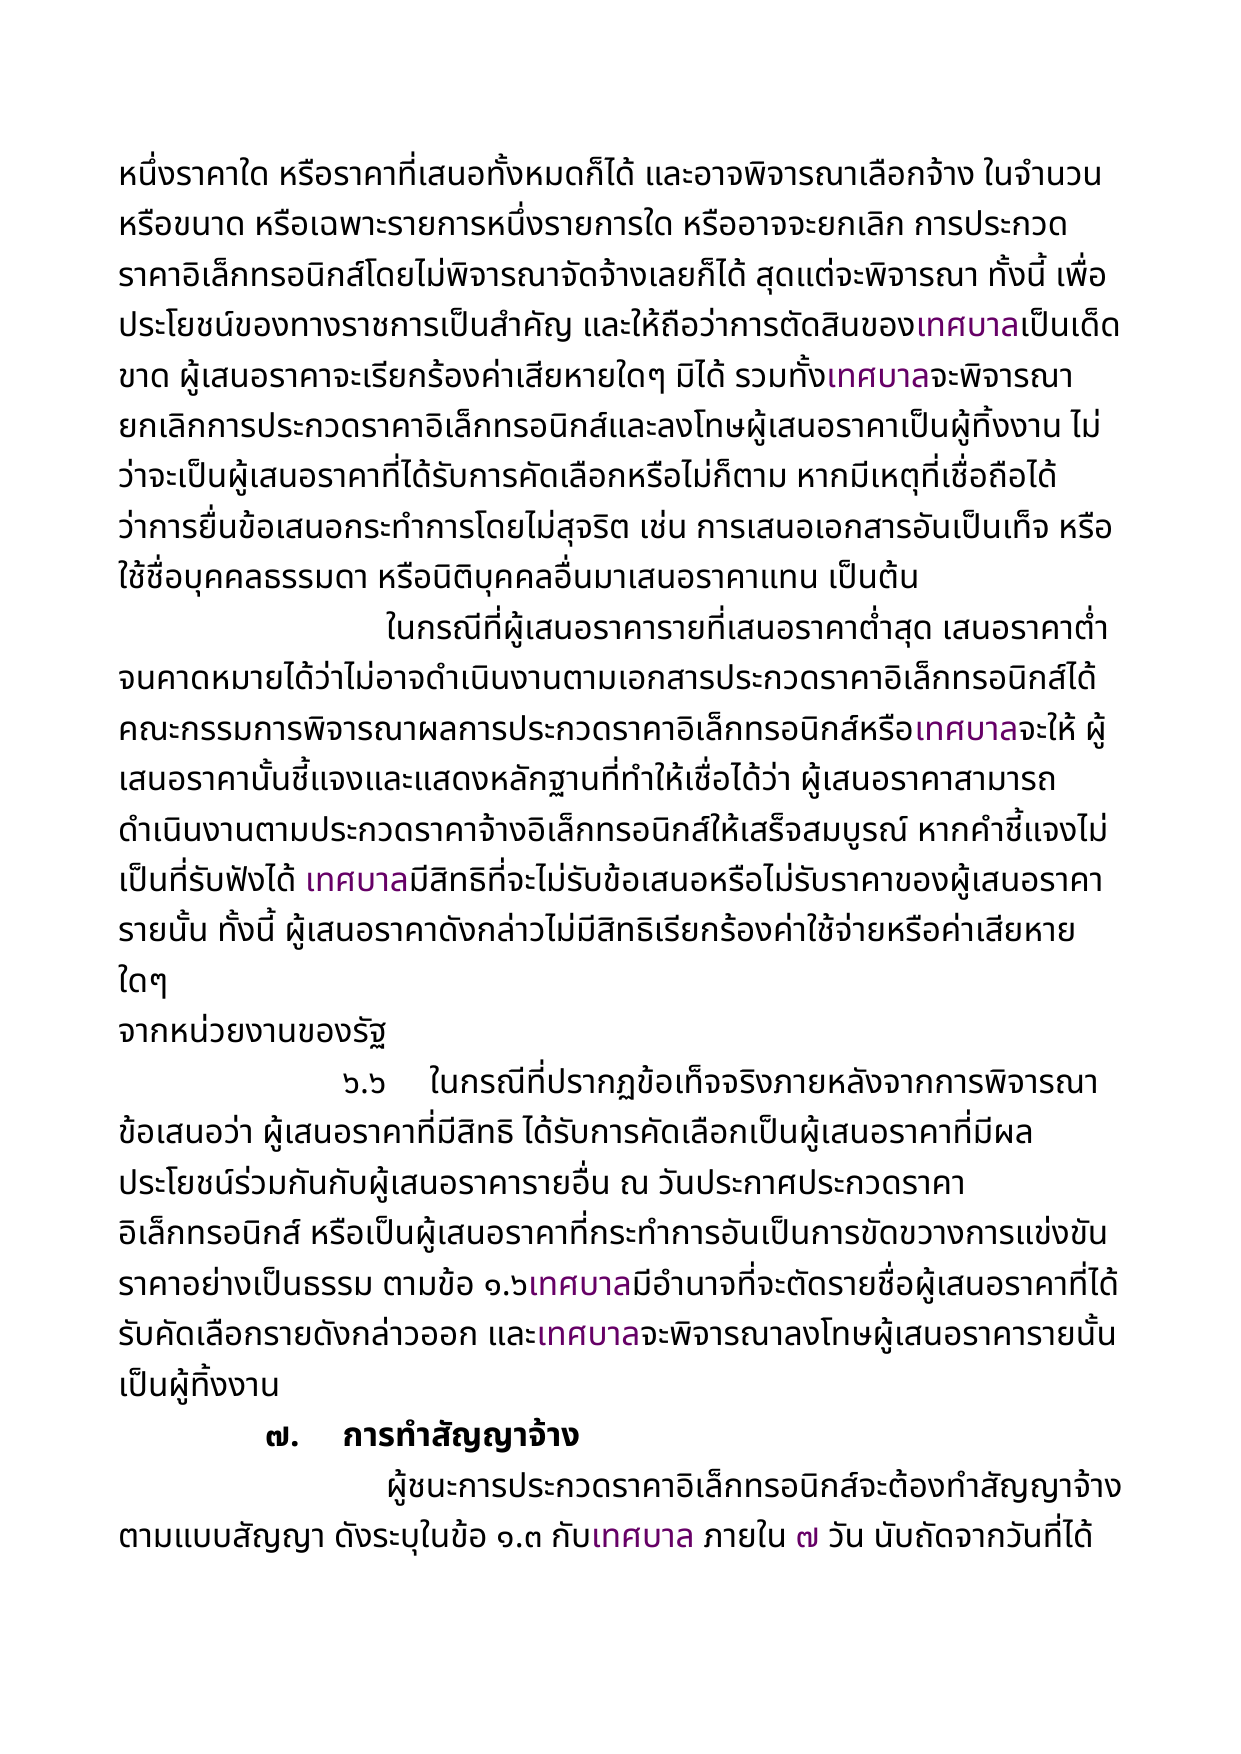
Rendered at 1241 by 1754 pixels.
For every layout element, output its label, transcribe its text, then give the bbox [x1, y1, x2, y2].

table_cell ๖.๖ ในกรณีที่ปรากฏข้อเท็จจริงภายหลังจากการพิจารณาข้อเสนอว่า ผู้เสนอราคาที่มีสิทธิ ได้รับการคัดเลือกเป็นผู้เสนอราคาที่มีผลประโยชน์ร่วมกันกับผู้เสนอราคารายอื่น ณ วันประกาศประกวดราคาอิเล็กทรอนิกส์ หรือเป็นผู้เสนอราคาที่กระทำการอันเป็นการขัดขวางการแข่งขันราคาอย่างเป็นธรรม ตามข้อ ๑.๖เทศบาลมีอำนาจที่จะตัดรายชื่อผู้เสนอราคาที่ได้รับคัดเลือกรายดังกล่าวออก และเทศบาลจะพิจารณาลงโทษผู้เสนอราคารายนั้นเป็นผู้ทิ้งงาน [118, 1058, 1122, 1411]
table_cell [118, 1462, 1122, 1563]
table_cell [118, 150, 1122, 604]
table_cell ในกรณีที่ผู้เสนอราคารายที่เสนอราคาต่ำสุด เสนอราคาต่ำจนคาดหมายได้ว่าไม่อาจดำเนินงานตามเอกสารประกวดราคาอิเล็กทรอนิกส์ได้ คณะกรรมการพิจารณาผลการประกวดราคาอิเล็กทรอนิกส์หรือเทศบาลจะให้ ผู้เสนอราคานั้นชี้แจงและแสดงหลักฐานที่ทำให้เชื่อได้ว่า ผู้เสนอราคาสามารถดำเนินงานตามประกวดราคาจ้างอิเล็กทรอนิกส์ให้เสร็จสมบูรณ์ หากคำชี้แจงไม่เป็นที่รับฟังได้ เทศบาลมีสิทธิที่จะไม่รับข้อเสนอหรือไม่รับราคาของผู้เสนอราคารายนั้น ทั้งนี้ ผู้เสนอราคาดังกล่าวไม่มีสิทธิเรียกร้องค่าใช้จ่ายหรือค่าเสียหายใดๆ จากหน่วยงานของรัฐ [118, 604, 1122, 1058]
table_header ๗. การทำสัญญาจ้าง [118, 1411, 1122, 1462]
